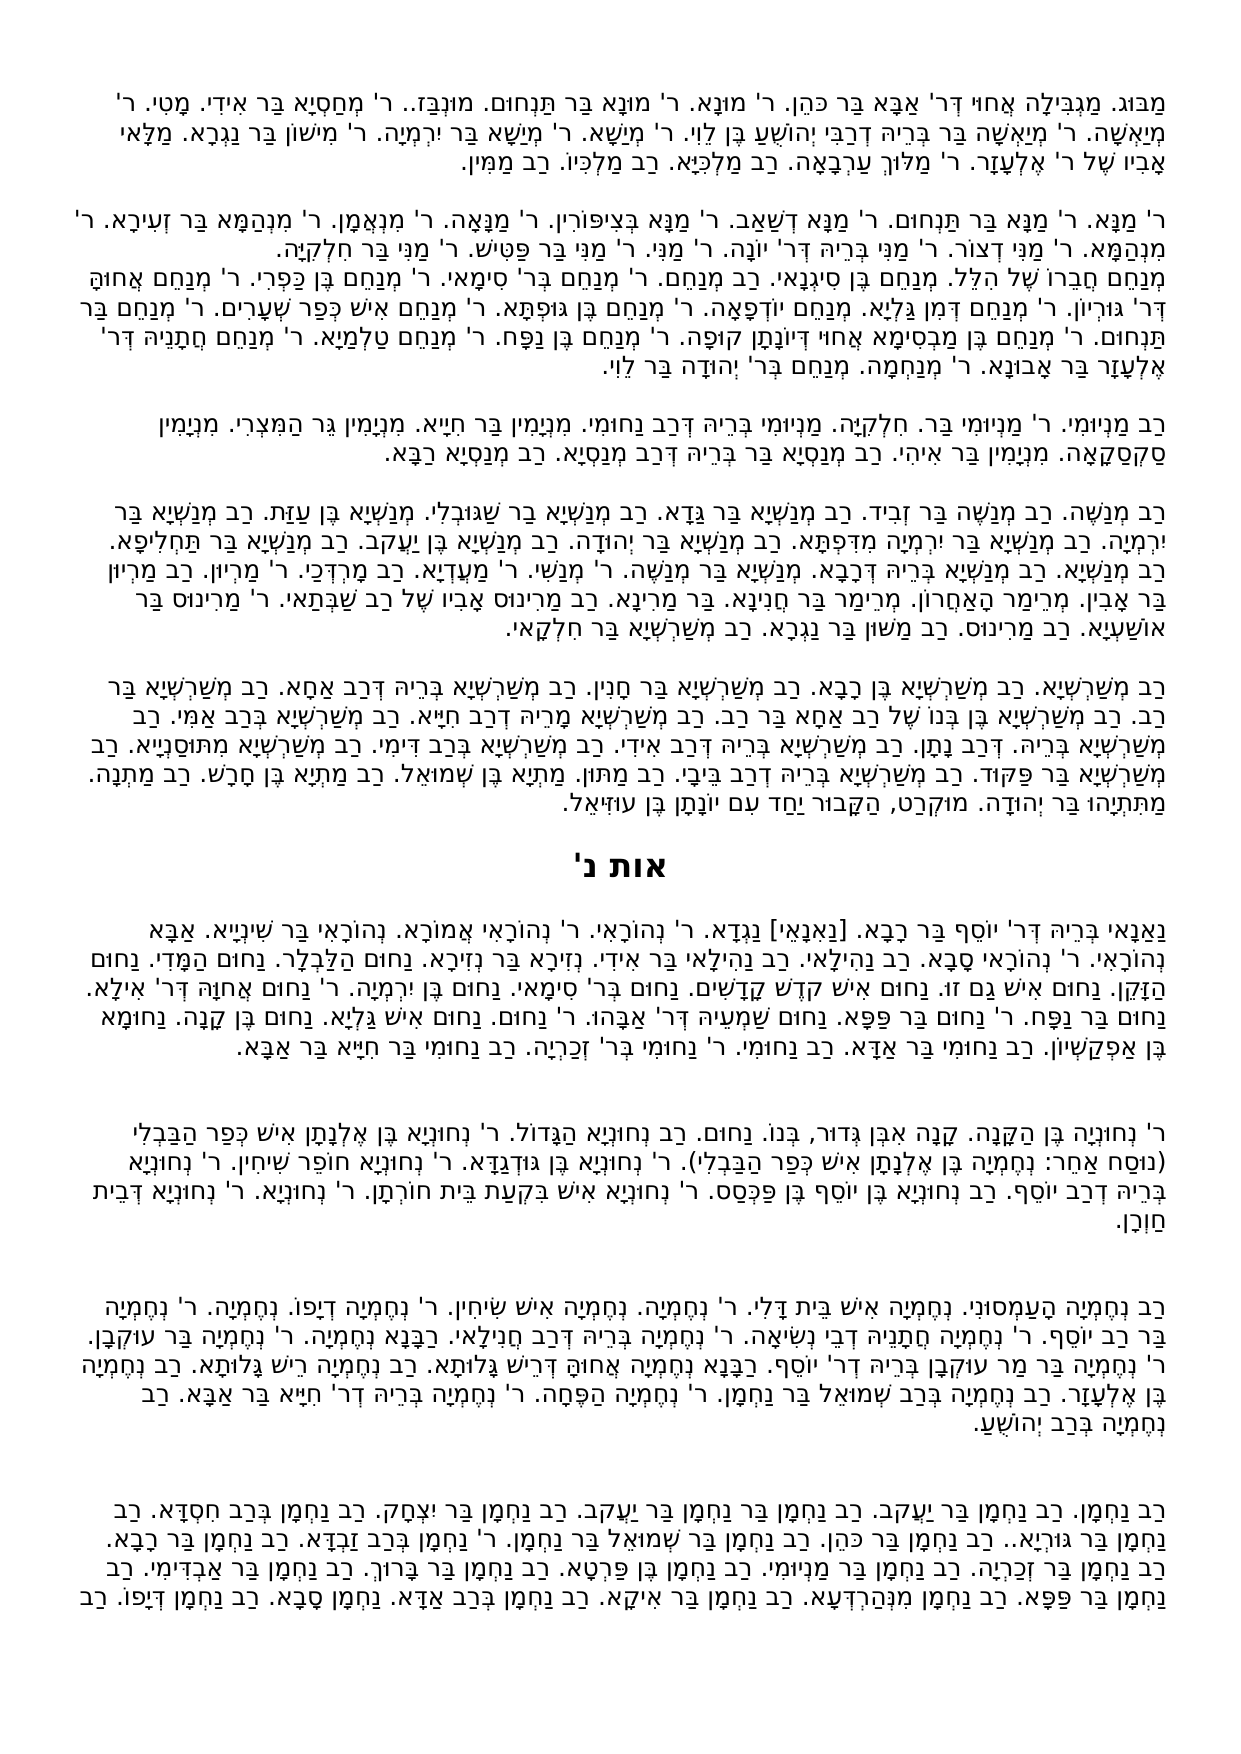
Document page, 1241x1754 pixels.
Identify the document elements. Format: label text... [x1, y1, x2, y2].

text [74, 1495, 1167, 1612]
text ר' מַנָּא. ר' מַנָּא בַּר תַּנְחוּם. ר' מַנָּא דְשַׁאַב. ר' מַנָּא בְּצִיפּוֹרִין. ר' מַנָּאָה. ר' מִנְאֲמָן. ר' מִנְהַמָּא בַּר זְעִירָא. ר' מִנְהַמָּא. ר' מַנִּי דְצוֹר. ר' מַנִּי בְּרֵיהּ דְּר' יוֹנָה. ר' מַנִּי. ר' מַנִּי בַּר פַּטִּישׁ. ר' מַנִּי בַּר חִלְקִיָּה. מְנַחֵם חֲבֵרוֹ שֶׁל הִלֵּל. מְנַחֵם בֶּן סִיגְנָאי. רַב מְנַחֵם. ר' מְנַחֵם בְּר' סִימָאי. ר' מְנַחֵם בֶּן כַּפְרִי. ר' מְנַחֵם אֲחוּהָּ דְּר' גּוּרְיוֹן. ר' מְנַחֵם דְּמִן גַּלְיָא. מְנַחֵם יוֹדְפָאָה. ר' מְנַחֵם בֶּן גּוּפְתָּא. ר' מְנַחֵם אִישׁ כְּפַר שְׁעָרִים. ר' מְנַחֵם בַּר תַּנְחוּם. ר' מְנַחֵם בֶּן מַבְסִימָא אֲחוּי דְּיוֹנָתָן קוּפָה. ר' מְנַחֵם בֶּן נַפָּח. ר' מְנַחֵם טַלְמַיָא. ר' מְנַחֵם חֲתָנֵיהּ דְּר' אֶלְעָזָר בַּר אָבוּנָא. ר' מְנַחְמָה. מְנַחֵם בְּר' יְהוּדָה בַּר לֵוִי. [74, 205, 1167, 380]
text מַבּוּג. מַגְבִּילָה אֲחוּי דְּר' אַבָּא בַּר כּהֵן. ר' מוּנָא. ר' מוּנָא בַּר תַּנְחוּם. מוּנְבַּז.. ר' מְחַסְיָא בַּר אִידִי. מָטִי. ר' מְיַאְשָׁה. ר' מְיַאְשָׁה בַּר בְּרֵיהּ דְרַבִּי יְהוֹשֻׁעַ בֶּן לֵוִי. ר' מְיַשָׁא. ר' מְיַשָׁא בַּר יִרְמְיָה. ר' מִישׁוֹן בַּר נַגְרָא. מַלָּאי אָבִיו שֶׁל ר' אֶלְעָזָר. ר' מַלּוּךְ עַרְבָאָה. רַב מַלְכִּיָּא. רַב מַלְכִּיוֹ. רַב מַמִּין. [74, 89, 1167, 176]
text רַב נְחֶמְיָה הָעַמְסוּנִי. נְחֶמְיָה אִישׁ בֵּית דָּלִי. ר' נְחֶמְיָה. נְחֶמְיָה אִישׁ שִׂיחִין. ר' נְחֶמְיָה דְיָפוֹ. נְחֶמְיָה. ר' נְחֶמְיָה בַּר רַב יוֹסֵף. ר' נְחֶמְיָה חֲתָנֵיהּ דְבֵי נְשִׂיאָה. ר' נְחֶמְיָה בְּרֵיהּ דְּרַב חֲנִילָאי. רַבָּנָא נְחֶמְיָה. ר' נְחֶמְיָה בַּר עוּקְבָן. ר' נְחֶמְיָה בַּר מַר עוּקְבָן בְּרֵיהּ דְר' יוֹסֵף. רַבָּנָא נְחֶמְיָה אֲחוּהָּ דְּרֵישׁ גָּלוּתָא. רַב נְחֶמְיָה רֵישׁ גָּלוּתָא. רַב נְחֶמְיָה בֶּן אֶלְעָזָר. רַב נְחֶמְיָה בְּרַב שְׁמוּאֵל בַּר נַחְמָן. ר' נְחֶמְיָה הַפֶּחָה. ר' נְחֶמְיָה בְּרֵיהּ דְר' חִיָּיא בַּר אַבָּא. רַב נְחֶמְיָה בְּרַב יְהוֹשֻׁעַ. [74, 1292, 1167, 1466]
text ר' נְחוּנְיָה בֶּן הַקָּנָה. קָנָה אִבְּן גְּדוּר, בְּנוֹ. נַחוּם. רַב נְחוּנְיָא הַגָּדוֹל. ר' נְחוּנְיָא בֶּן אֶלְנָתָן אִישׁ כְּפַר הַבַּבְלִי (נוּסַח אַחֵר: נְחֶמְיָה בֶּן אֶלְנָתָן אִישׁ כְּפַר הַבַּבְלִי). ר' נְחוּנְיָא בֶּן גּוּדְגַדָּא. ר' נְחוּנְיָא חוֹפֵר שִׁיחִין. ר' נְחוּנְיָא בְּרֵיהּ דְרַב יוֹסֵף. רַב נְחוּנְיָא בֶּן יוֹסֵף בֶּן פַּכְּסַס. ר' נְחוּנְיָא אִישׁ בִּקְעַת בֵּית חוֹרְתָן. ר' נְחוּנְיָא. ר' נְחוּנְיָא דְּבֵית חַוְרָן. [74, 1118, 1167, 1263]
text רַב מְשַׁרְשְׁיָא. רַב מְשַׁרְשְׁיָא בֶּן רָבָא. רַב מְשַׁרְשְׁיָא בַּר חָנִין. רַב מְשַׁרְשְׁיָא בְּרֵיהּ דְּרַב אַחָא. רַב מְשַׁרְשְׁיָא בַּר רַב. רַב מְשַׁרְשְׁיָא בֶּן בְּנוֹ שֶׁל רַב אַחָא בַּר רַב. רַב מְשַׁרְשְׁיָא מָרֵיהּ דְרַב חִיָּיא. רַב מְשַׁרְשְׁיָא בְּרַב אַמִּי. רַב מְשַׁרְשְׁיָא בְּרֵיהּ. דְּרַב נָתָן. רַב מְשַׁרְשְׁיָא בְּרֵיהּ דְּרַב אִידִי. רַב מְשַׁרְשְׁיָא בְּרַב דִּימִי. רַב מְשַׁרְשְׁיָא מִתּוּסַנְיָיא. רַב מְשַׁרְשְׁיָא בַּר פַּקּוּד. רַב מְשַׁרְשְׁיָא בְּרֵיהּ דְרַב בֵּיבָי. רַב מַתּוּן. מַתְיָא בֶּן שְׁמוּאֵל. רַב מַתְיָא בֶּן חָרָשׁ. רַב מַתְנָה. מַתִּתְיָהוּ בַּר יְהוּדָה. מוּקְרַט, הַקָּבוּר יַחַד עִם יוֹנָתָן בֶּן עוּזִּיאֵל. [74, 672, 1167, 818]
text נַאַנָאי בְּרֵיהּ דְּר' יוֹסֵף בַּר רָבָא. [נַאִנָאֵי] נַגְדָא. ר' נְהוֹרָאִי. ר' נְהוֹרָאִי אֲמוֹרָא. נְהוֹרָאִי בַּר שִׁינְיָיא. אַבָּא נְהוֹרָאִי. ר' נְהוֹרָאי סָבָא. רַב נַהִילָאי. רַב נַהִילָאי בַּר אִידִי. נְזִירָא בַּר נְזִירָא. נַחוּם הַלַּבְלָר. נַחוּם הַמָּדִי. נַחוּם הַזָּקֵן. נַחוּם אִישׁ גַם זוּ. נַחוּם אִישׁ קדֶשׁ קָדָשִׁים. נַחוּם בְּר' סִימָאי. נַחוּם בֶּן יִרְמְיָה. ר' נַחוּם אֲחוָּהּ דְּר' אִילָא. נַחוּם בַּר נַפָּח. ר' נַחוּם בַּר פַּפָּא. נַחוּם שַׁמְעֵיהּ דְּר' אַבָּהוּ. ר' נַחוּם. נַחוּם אִישׁ גַּלְיָא. נַחוּם בֶּן קָנָה. נַחוּמָא בֶּן אַפְקַשְׁיוֹן. רַב נַחוּמִי בַּר אַדָּא. רַב נַחוּמִי. ר' נַחוּמִי בְּר' זְכַרְיָה. רַב נַחוּמִי בַּר חִיָּיא בַּר אַבָּא. [74, 915, 1167, 1089]
text אות נ' [74, 847, 1167, 886]
text רַב מְנַשֶּׁה. רַב מְנַשֶּׁה בַּר זְבִיד. רַב מְנַשְׁיָא בַּר גַּדָא. רַב מְנַשְׁיָא בַר שַׁגּוּבְלִי. מְנַשְׁיָא בֶּן עַזַּת. רַב מְנַשְׁיָא בַּר יִרְמְיָה. רַב מְנַשְׁיָא בַּר יִרְמְיָה מִדִּפְתָּא. רַב מְנַשְׁיָא בַּר יְהוּדָה. רַב מְנַשְׁיָא בֶּן יַעֲקב. רַב מְנַשְׁיָא בַּר תַּחְלִיפָא. רַב מְנַשְׁיָא. רַב מְנַשְׁיָא בְּרֵיהּ דְּרָבָא. מְנַשְׁיָא בַּר מְנַשֶּׁה. ר' מְנַשִּׁי. ר' מַעֲדְיָא. רַב מָרְדְּכַי. ר' מַרְיוּן. רַב מַרְיוּן בַּר אָבִין. מְרֵימַר הָאַחֲרוֹן. מְרֵימַר בַּר חֲנִינָא. בַּר מַרִינָא. רַב מַרִינוּס אָבִיו שֶׁל רַב שַׁבְּתַאי. ר' מַרִינוּס בַּר אוֹשַׁעְיָא. רַב מַרִינוּס. רַב מַשּׁוּן בַּר נַגְרָא. רַב מְשַׁרְשְׁיָא בַּר חִלְקָאי. [74, 497, 1167, 643]
text רַב מַנְיוּמִי. ר' מַנְיוּמִי בַּר. חִלְקִיָּה. מַנְיוּמִי בְּרֵיהּ דְּרַב נַחוּמִי. מִנְיָמִין בַּר חִיָיא. מִנְיָמִין גֵּר הַמִּצְרִי. מִנְיָמִין סַקְסַקָאָה. מִנְיָמִין בַּר אִיהִי. רַב מְנַסְיָא בַּר בְּרֵיהּ דְּרַב מְנַסְיָא. רַב מְנַסְיָא רַבָּא. [74, 409, 1167, 468]
